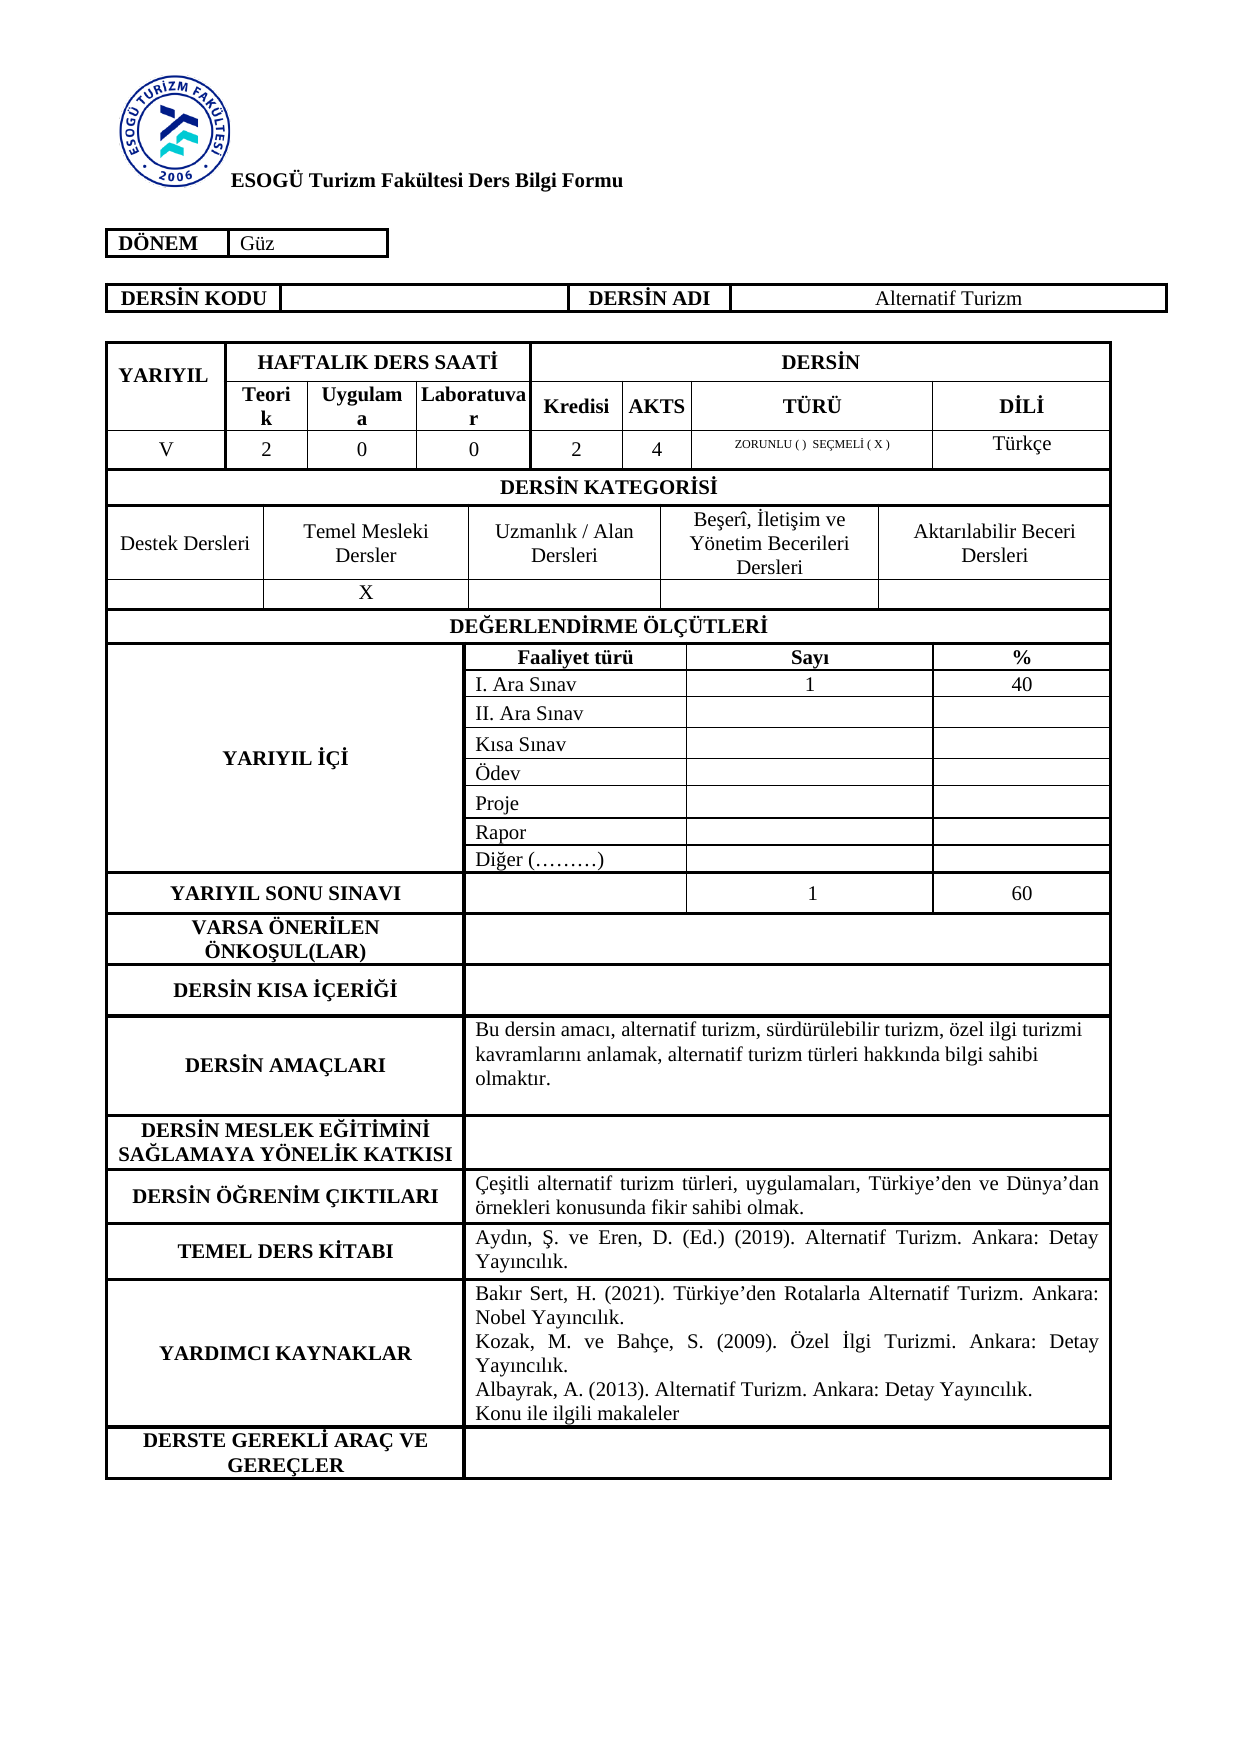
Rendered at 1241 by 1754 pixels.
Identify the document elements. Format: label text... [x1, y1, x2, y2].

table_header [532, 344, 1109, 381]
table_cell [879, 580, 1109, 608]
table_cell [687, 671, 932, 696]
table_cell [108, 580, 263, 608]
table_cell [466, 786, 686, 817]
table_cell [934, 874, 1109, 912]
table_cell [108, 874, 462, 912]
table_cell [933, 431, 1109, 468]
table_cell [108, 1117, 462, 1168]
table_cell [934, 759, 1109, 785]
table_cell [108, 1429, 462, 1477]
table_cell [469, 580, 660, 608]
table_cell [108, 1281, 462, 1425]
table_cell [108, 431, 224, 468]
picture [118, 75, 231, 188]
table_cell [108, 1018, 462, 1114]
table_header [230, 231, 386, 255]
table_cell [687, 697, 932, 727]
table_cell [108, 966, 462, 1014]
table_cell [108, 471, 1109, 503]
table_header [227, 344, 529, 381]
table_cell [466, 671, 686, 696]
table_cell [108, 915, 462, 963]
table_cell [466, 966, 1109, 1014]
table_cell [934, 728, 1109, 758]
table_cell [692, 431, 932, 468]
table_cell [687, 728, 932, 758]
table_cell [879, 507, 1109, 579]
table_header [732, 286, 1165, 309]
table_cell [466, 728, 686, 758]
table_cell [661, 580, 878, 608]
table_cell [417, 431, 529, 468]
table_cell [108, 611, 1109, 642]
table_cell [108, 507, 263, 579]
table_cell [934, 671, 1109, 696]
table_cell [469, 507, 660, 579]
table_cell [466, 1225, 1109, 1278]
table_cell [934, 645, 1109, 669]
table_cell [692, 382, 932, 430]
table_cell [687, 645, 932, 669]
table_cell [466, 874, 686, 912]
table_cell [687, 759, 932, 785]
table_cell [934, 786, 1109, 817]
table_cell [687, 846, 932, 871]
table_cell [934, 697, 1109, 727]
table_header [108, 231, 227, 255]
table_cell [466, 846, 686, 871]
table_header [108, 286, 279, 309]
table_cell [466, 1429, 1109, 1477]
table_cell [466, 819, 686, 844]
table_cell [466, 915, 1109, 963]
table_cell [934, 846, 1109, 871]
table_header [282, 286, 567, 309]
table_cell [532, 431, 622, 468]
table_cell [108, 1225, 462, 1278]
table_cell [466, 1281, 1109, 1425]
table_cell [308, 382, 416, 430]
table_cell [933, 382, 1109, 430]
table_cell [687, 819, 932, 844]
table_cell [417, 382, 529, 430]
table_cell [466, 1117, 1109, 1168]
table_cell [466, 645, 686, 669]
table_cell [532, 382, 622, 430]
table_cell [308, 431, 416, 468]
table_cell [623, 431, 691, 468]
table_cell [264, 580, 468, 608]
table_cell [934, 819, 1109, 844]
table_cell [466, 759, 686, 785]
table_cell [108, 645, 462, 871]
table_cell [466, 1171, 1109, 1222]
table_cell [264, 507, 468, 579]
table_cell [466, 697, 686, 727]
text ESOGÜ Turizm Fakültesi Ders Bilgi Formu [118, 75, 1122, 192]
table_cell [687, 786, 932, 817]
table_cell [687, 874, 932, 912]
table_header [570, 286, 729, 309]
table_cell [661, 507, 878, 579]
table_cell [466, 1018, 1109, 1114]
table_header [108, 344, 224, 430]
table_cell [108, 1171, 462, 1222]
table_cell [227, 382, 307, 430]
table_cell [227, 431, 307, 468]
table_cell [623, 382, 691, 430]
